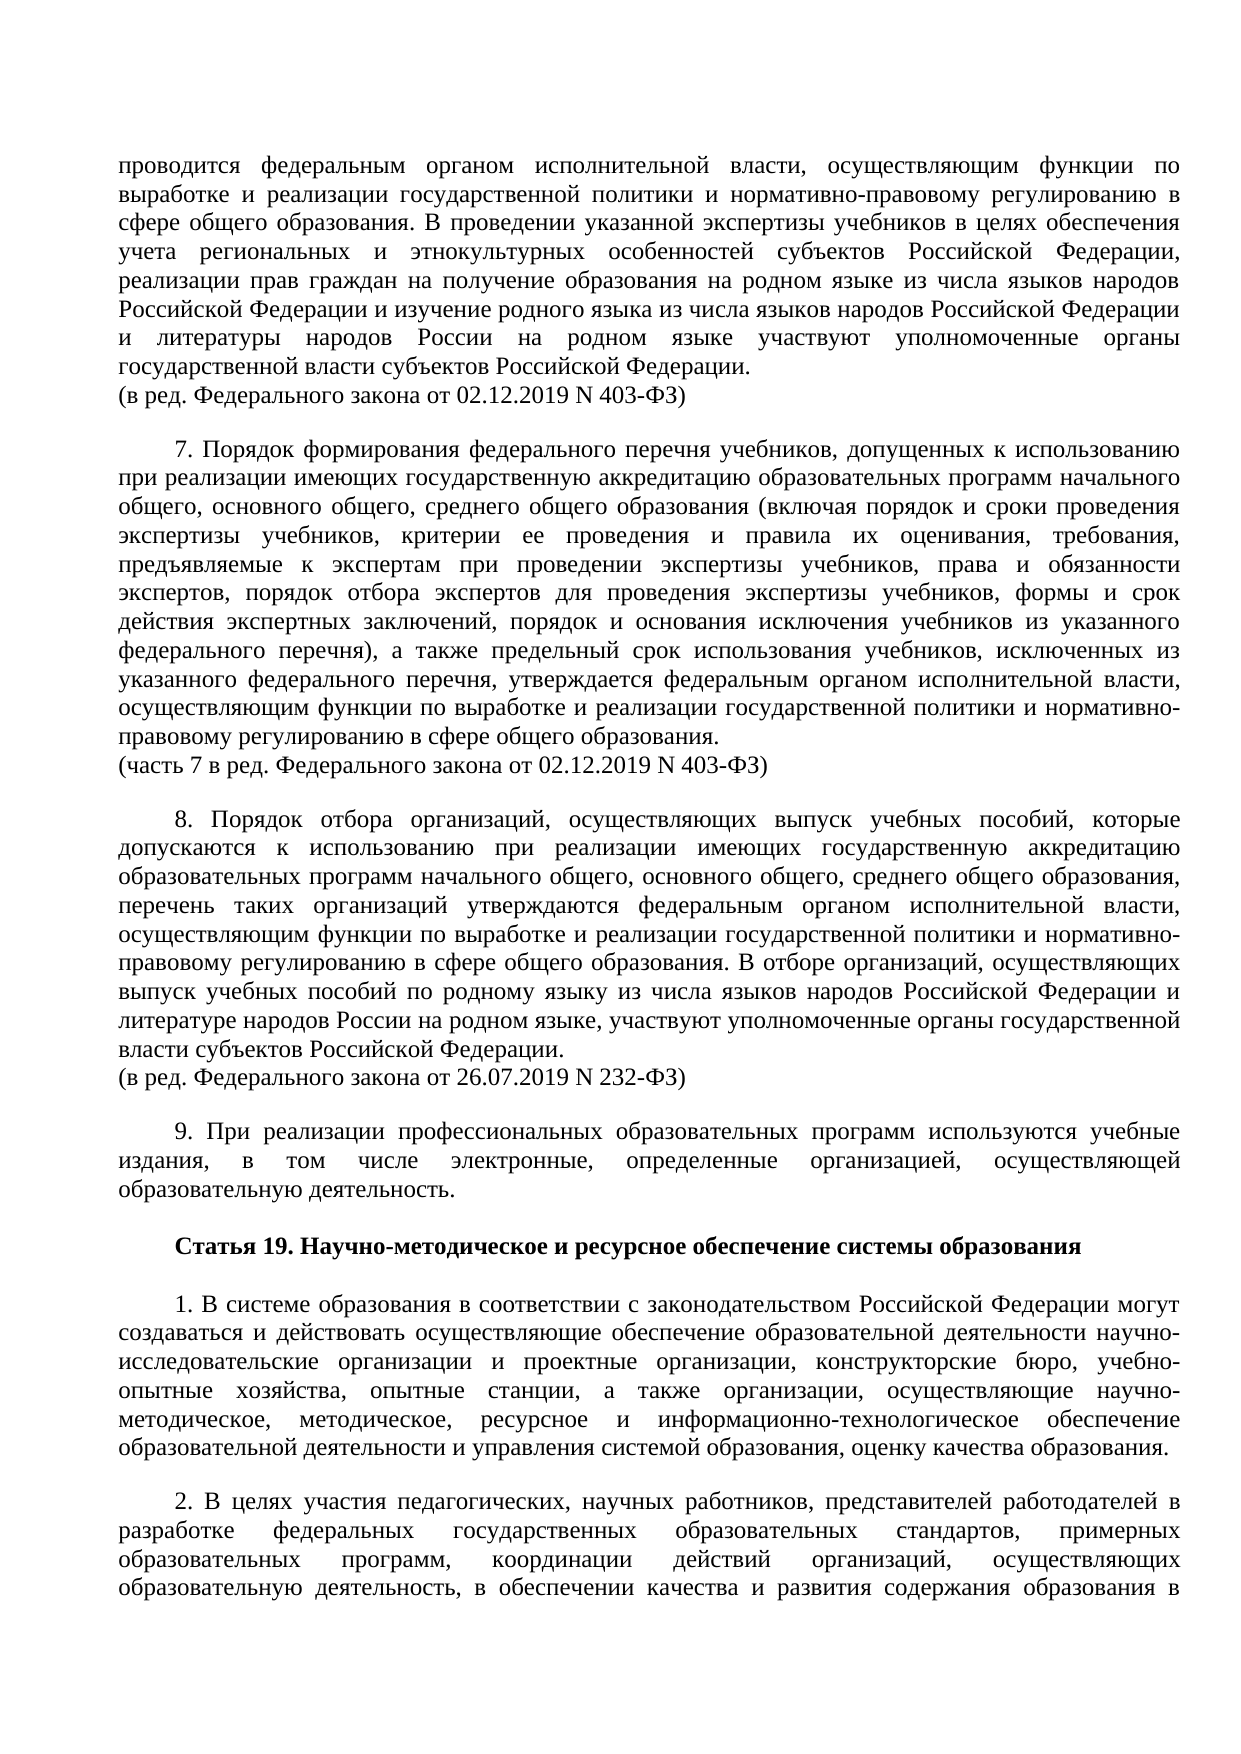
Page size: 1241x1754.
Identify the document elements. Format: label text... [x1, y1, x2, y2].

text 1. В системе образования в соответствии с законодательством Российской Федерации могут создаваться и действовать осуществляющие обеспечение образовательной деятельности научно-исследовательские организации и проектные организации, конструкторские бюро, учебно-опытные хозяйства, опытные станции, а также организации, осуществляющие научно-методическое, методическое, ресурсное и информационно-технологическое обеспечение образовательной деятельности и управления системой образования, оценку качества образования. [118, 1289, 1181, 1461]
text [118, 1486, 1181, 1601]
text (часть 7 в ред. Федерального закона от 02.12.2019 N 403-ФЗ) [118, 750, 1181, 779]
text (в ред. Федерального закона от 02.12.2019 N 403-ФЗ) [118, 380, 1181, 409]
text 8. Порядок отбора организаций, осуществляющих выпуск учебных пособий, которые допускаются к использованию при реализации имеющих государственную аккредитацию образовательных программ начального общего, основного общего, среднего общего образования, перечень таких организаций утверждаются федеральным органом исполнительной власти, осуществляющим функции по выработке и реализации государственной политики и нормативно-правовому регулированию в сфере общего образования. В отборе организаций, осуществляющих выпуск учебных пособий по родному языку из числа языков народов Российской Федерации и литературе народов России на родном языке, участвуют уполномоченные органы государственной власти субъектов Российской Федерации. [118, 804, 1181, 1062]
title Статья 19. Научно-методическое и ресурсное обеспечение системы образования [118, 1231, 1181, 1260]
text (в ред. Федерального закона от 26.07.2019 N 232-ФЗ) [118, 1062, 1181, 1091]
text 9. При реализации профессиональных образовательных программ используются учебные издания, в том числе электронные, определенные организацией, осуществляющей образовательную деятельность. [118, 1116, 1181, 1202]
text 7. Порядок формирования федерального перечня учебников, допущенных к использованию при реализации имеющих государственную аккредитацию образовательных программ начального общего, основного общего, среднего общего образования (включая порядок и сроки проведения экспертизы учебников, критерии ее проведения и правила их оценивания, требования, предъявляемые к экспертам при проведении экспертизы учебников, права и обязанности экспертов, порядок отбора экспертов для проведения экспертизы учебников, формы и срок действия экспертных заключений, порядок и основания исключения учебников из указанного федерального перечня), а также предельный срок использования учебников, исключенных из указанного федерального перечня, утверждается федеральным органом исполнительной власти, осуществляющим функции по выработке и реализации государственной политики и нормативно-правовому регулированию в сфере общего образования. [118, 434, 1181, 750]
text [118, 150, 1181, 380]
